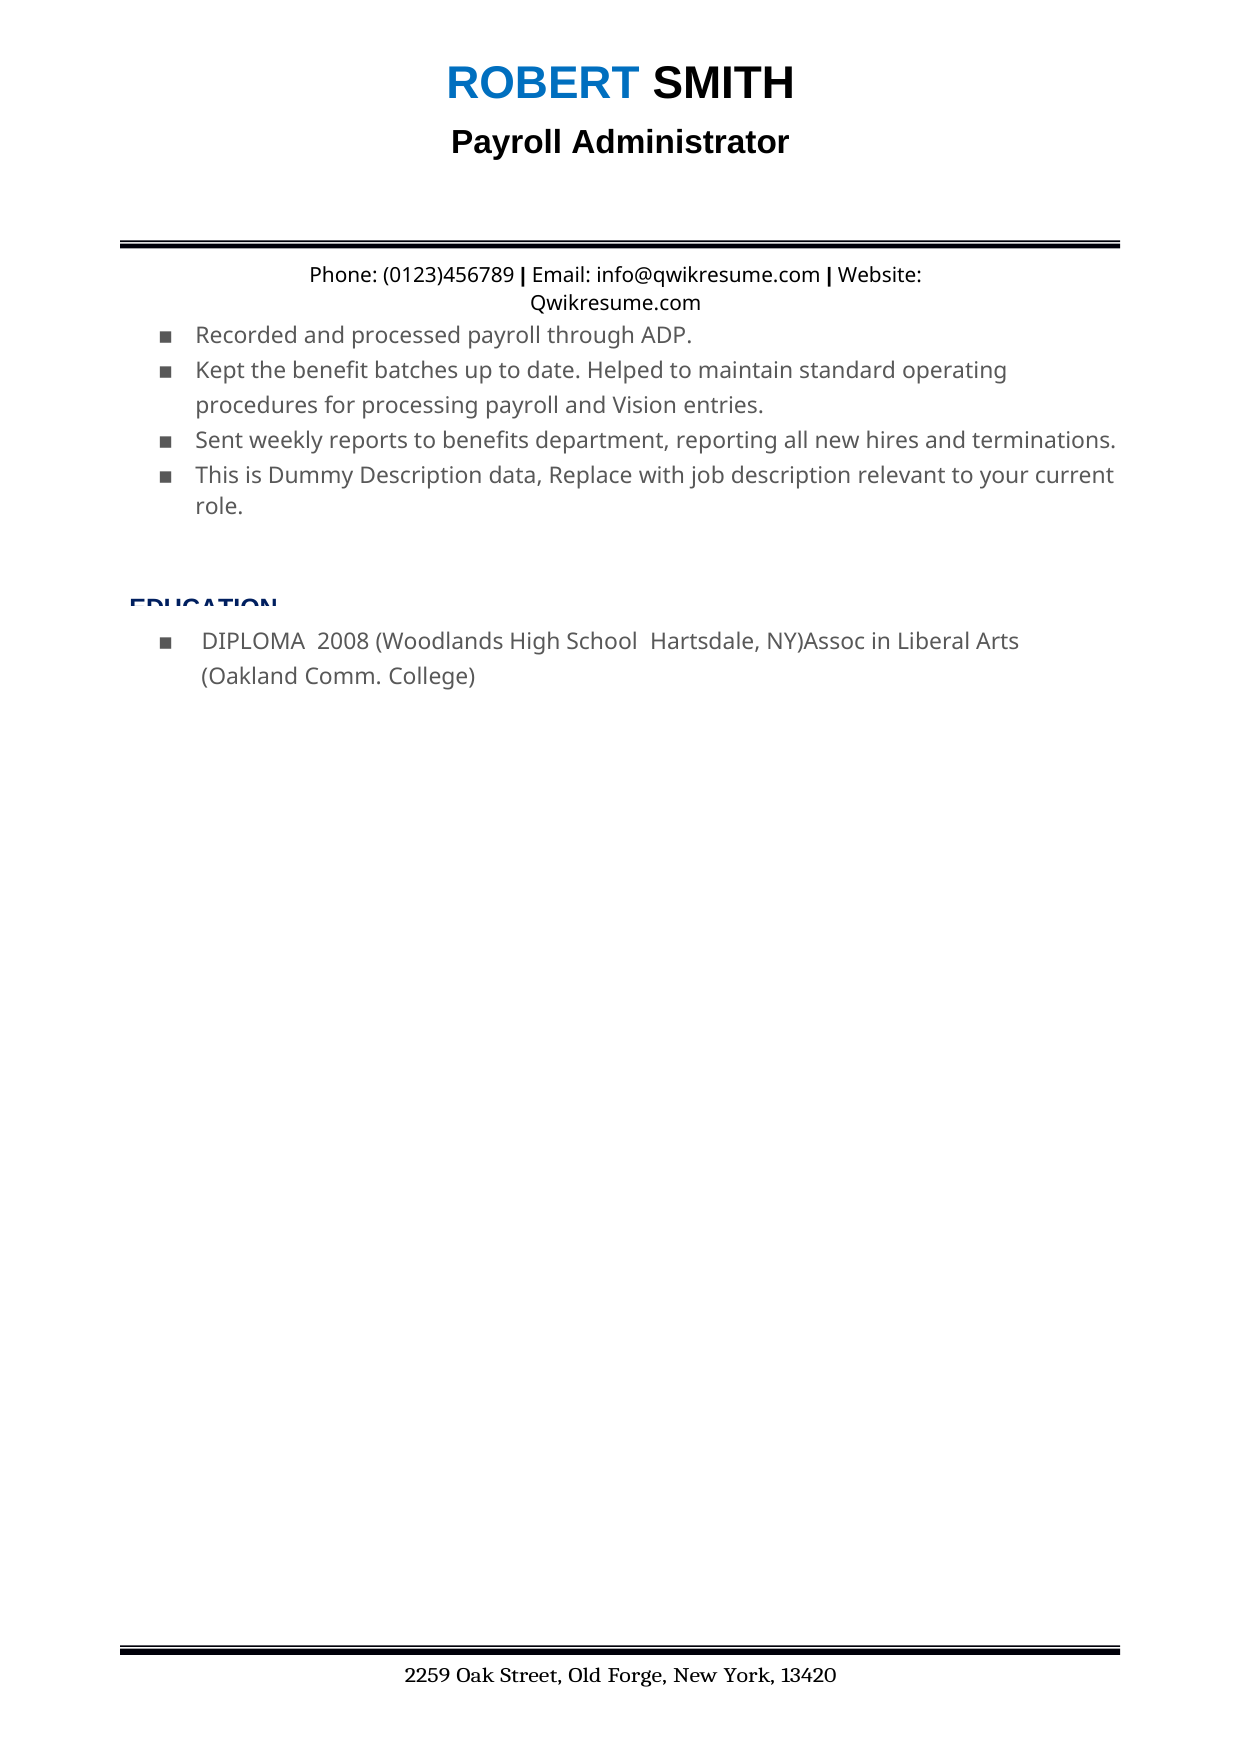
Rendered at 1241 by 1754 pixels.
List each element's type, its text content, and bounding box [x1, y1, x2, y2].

list Recorded and processed payroll through ADP. [158, 319, 1132, 350]
list DIPLOMA ­ 2008 (Woodlands High School ­ Hartsdale, NY)Assoc in Liberal Arts ­ (Oakland Comm. College) [158, 624, 1028, 691]
list Kept the benefit batches up to date. Helped to maintain standard operating procedures for processing payroll and Vision entries. [158, 354, 1107, 420]
list Sent weekly reports to benefits department, reporting all new hires and terminations. [158, 424, 1132, 456]
list This is Dummy Description data, Replace with job description relevant to your current role. [158, 459, 1132, 521]
text Phone: (0123)­456­789 | Email: info@qwikresume.com | Website: Qwikresume.com [228, 212, 1003, 317]
